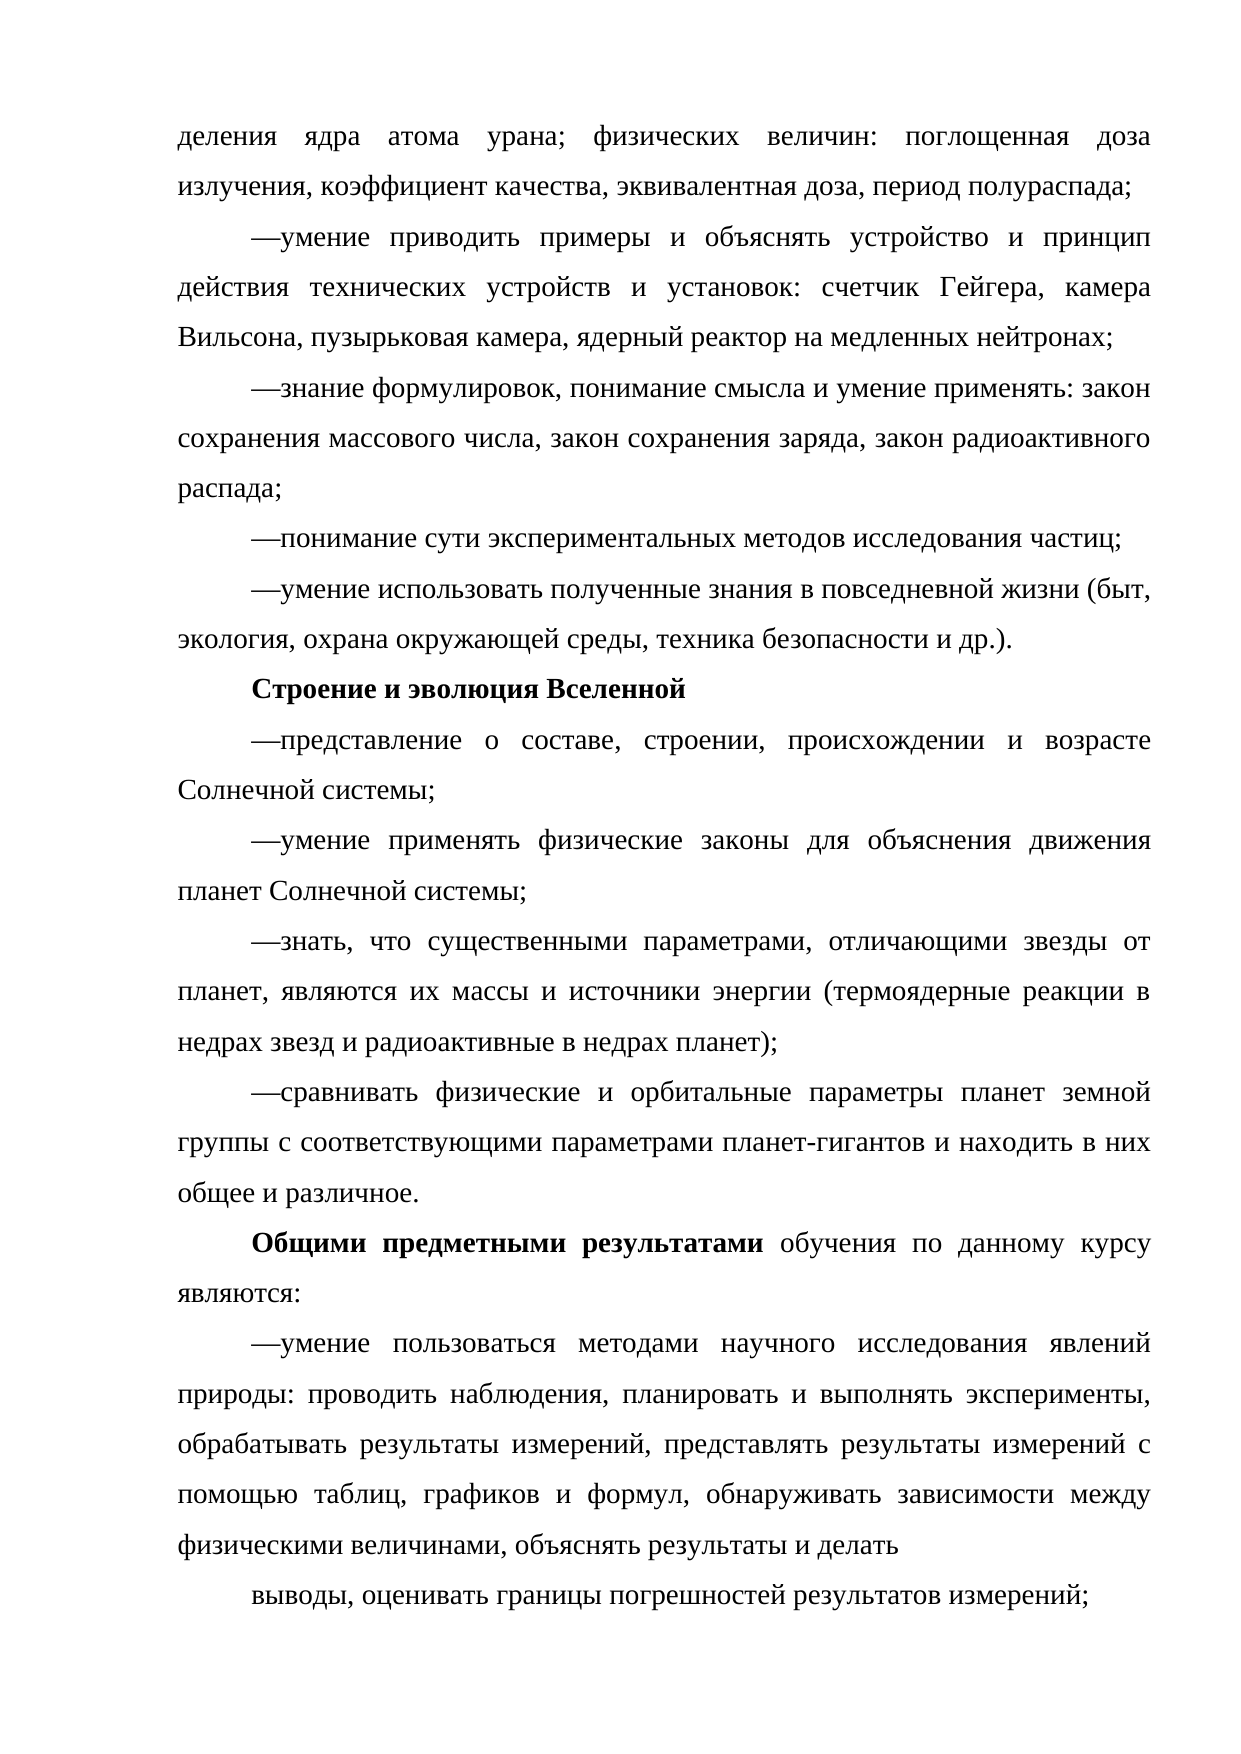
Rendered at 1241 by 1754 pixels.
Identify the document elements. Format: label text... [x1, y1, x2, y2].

text —умение пользоваться методами научного исследования явлений природы: проводить наблюдения, планировать и выполнять эксперименты, обрабатывать результаты измерений, представлять результаты измерений с помощью таблиц, графиков и формул, обнаруживать зависимости между физическими величинами, объяснять результаты и делать [177, 1326, 1152, 1560]
text —умение приводить примеры и объяснять устройство и принцип действия технических устройств и установок: счетчик Гейгера, камера Вильсона, пузырьковая камера, ядерный реактор на медленных нейтронах; [177, 219, 1152, 353]
text —представление о составе, строении, происхождении и возрасте Солнечной системы; [177, 722, 1152, 806]
text —сравнивать физические и орбитальные параметры планет земной группы с соответствующими параметрами планет-гигантов и находить в них общее и различное. [177, 1074, 1152, 1208]
text Общими предметными результатами обучения по данному курсу являются: [177, 1225, 1152, 1309]
text Строение и эволюция Вселенной [177, 672, 1152, 705]
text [177, 118, 1152, 202]
text —знать, что существенными параметрами, отличающими звезды от планет, являются их массы и источники энергии (термоядерные реакции в недрах звезд и радиоактивные в недрах планет); [177, 923, 1152, 1057]
text —знание формулировок, понимание смысла и умение применять: закон сохранения массового числа, закон сохранения заряда, закон радиоактивного распада; [177, 370, 1152, 504]
text выводы, оценивать границы погрешностей результатов измерений; [177, 1577, 1152, 1611]
text —умение применять физические законы для объяснения движения планет Солнечной системы; [177, 822, 1152, 906]
text —понимание сути экспериментальных методов исследования частиц; [177, 521, 1152, 554]
text —умение использовать полученные знания в повседневной жизни (быт, экология, охрана окружающей среды, техника безопасности и др.). [177, 571, 1152, 655]
